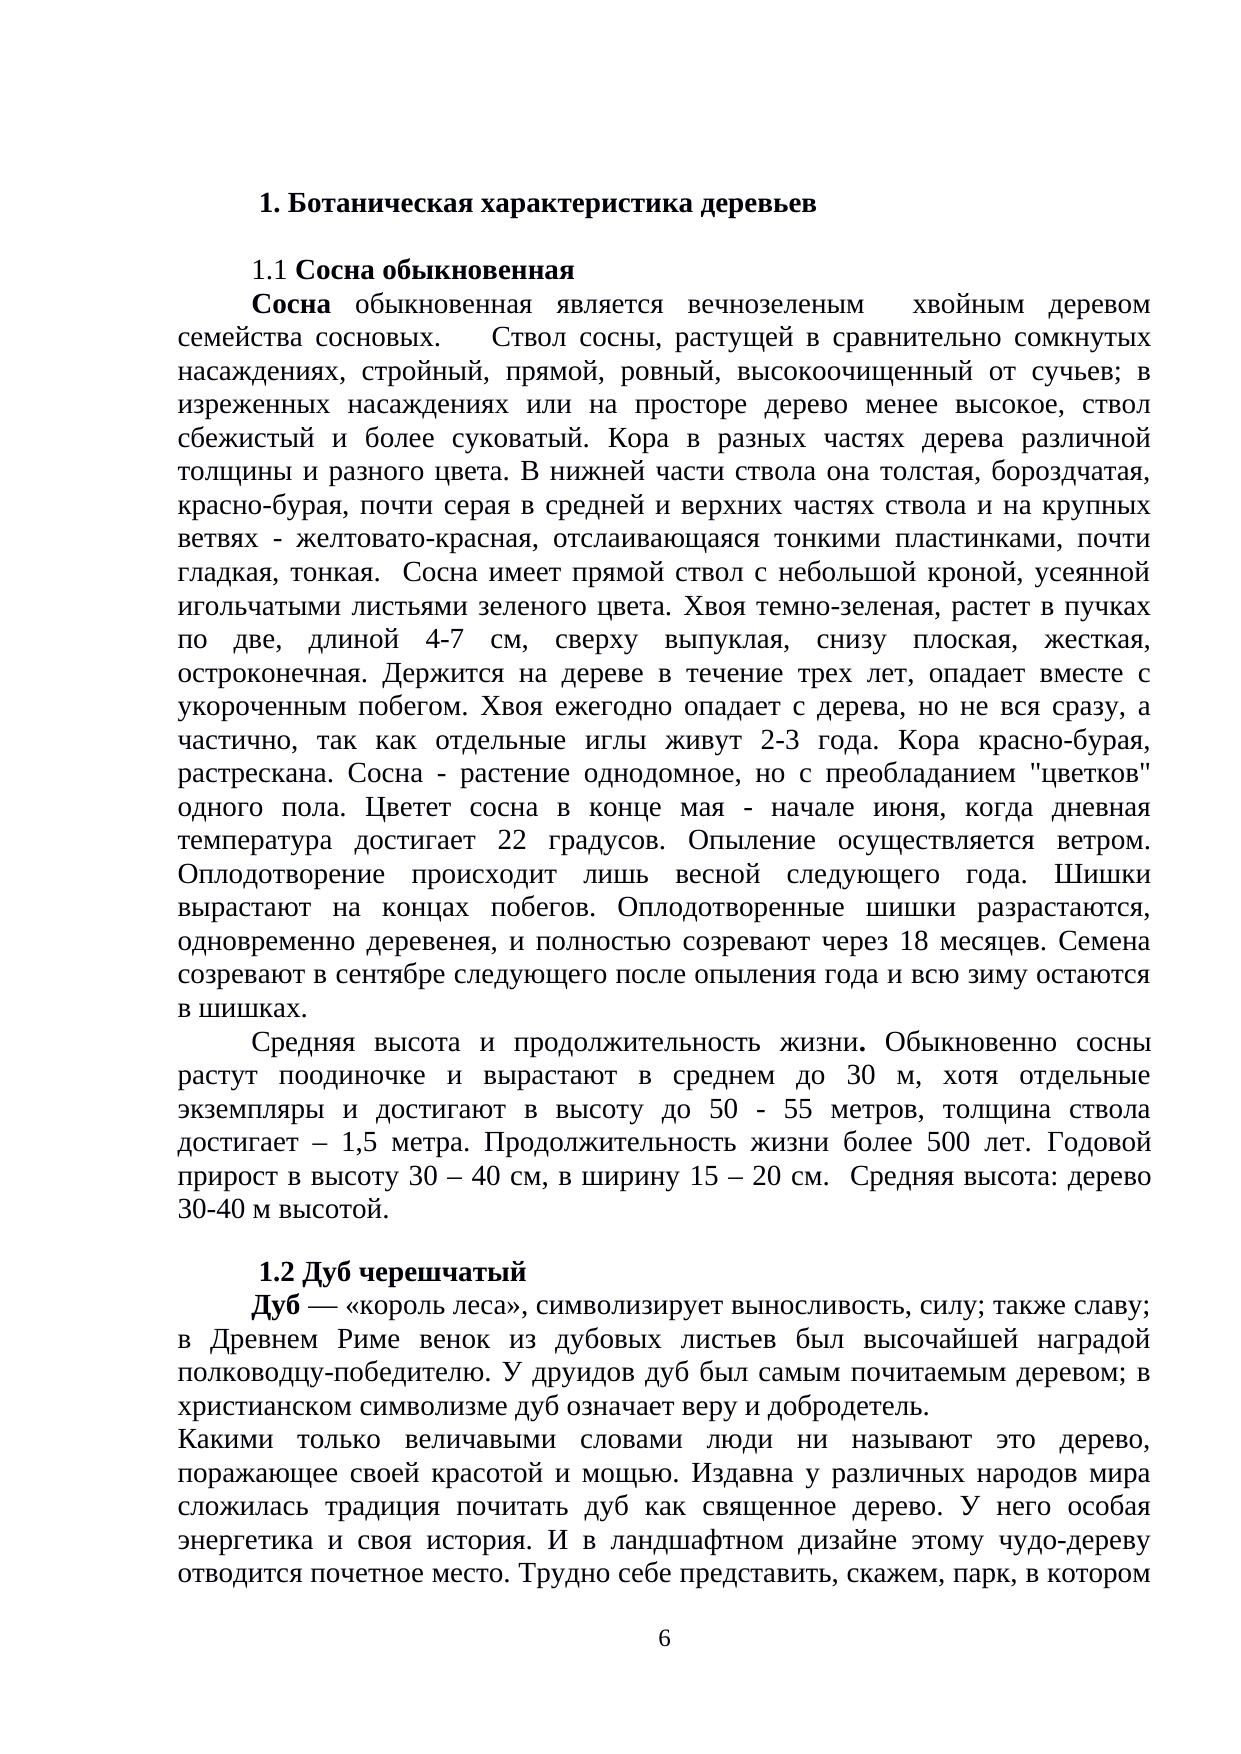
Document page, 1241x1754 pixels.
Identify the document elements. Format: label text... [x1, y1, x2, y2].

text Средняя высота и продолжительность жизни. Обыкновенно сосны растут поодиночке и вырастают в среднем до 30 м, хотя отдельные экземпляры и достигают в высоту до 50 - 55 метров, толщина ствола достигает – 1,5 метра. Продолжительность жизни более 500 лет. Годовой прирост в высоту 30 – 40 см, в ширину 15 – 20 см. Средняя высота: дерево 30-40 м высотой. [177, 1024, 1152, 1225]
text Дуб — «король леса», символизирует выносливость, силу; также славу; в Древнем Риме венок из дубовых листьев был высочайшей наградой полководцу-победителю. У друидов дуб был самым почитаемым деревом; в христианском символизме дуб означает веру и добродетель. [177, 1287, 1152, 1421]
text 1.1 Сосна обыкновенная [177, 252, 1152, 286]
subtitle Сосна обыкновенная является вечнозеленым хвойным деревом семейства сосновых. Ствол сосны, растущей в сравнительно сомкнутых насаждениях, стройный, прямой, ровный, высокоочищенный от сучьев; в изреженных насаждениях или на просторе дерево менее высокое, ствол сбежистый и более суковатый. Кора в разных частях дерева различной толщины и разного цвета. В нижней части ствола она толстая, бороздчатая, красно-бурая, почти серая в средней и верхних частях ствола и на крупных ветвях - желтовато-красная, отслаивающаяся тонкими пластинками, почти гладкая, тонкая. Сосна имеет прямой ствол с небольшой кроной, усеянной игольчатыми листьями зеленого цвета. Хвоя темно-зеленая, растет в пучках по две, длиной 4-7 см, сверху выпуклая, снизу плоская, жесткая, остроконечная. Держится на дереве в течение трех лет, опадает вместе с укороченным побегом. Хвоя ежегодно опадает с дерева, но не вся сразу, а частично, так как отдельные иглы живут 2-3 года. Кора красно-бурая, растрескана. Сосна - растение однодомное, но с преобладанием "цветков" одного пола. Цветет сосна в конце мая - начале июня, когда дневная температура достигает 22 градусов. Опыление осуществляется ветром. Оплодотворение происходит лишь весной следующего года. Шишки вырастают на концах побегов. Оплодотворенные шишки разрастаются, одновременно деревенея, и полностью созревают через 18 месяцев. Семена созревают в сентябре следующего после опыления года и всю зиму остаются в шишках. [177, 286, 1152, 1024]
text 1.2 Дуб черешчатый [177, 1254, 1152, 1287]
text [177, 1421, 1152, 1589]
text 1. Ботаническая характеристика деревьев [215, 185, 1152, 219]
